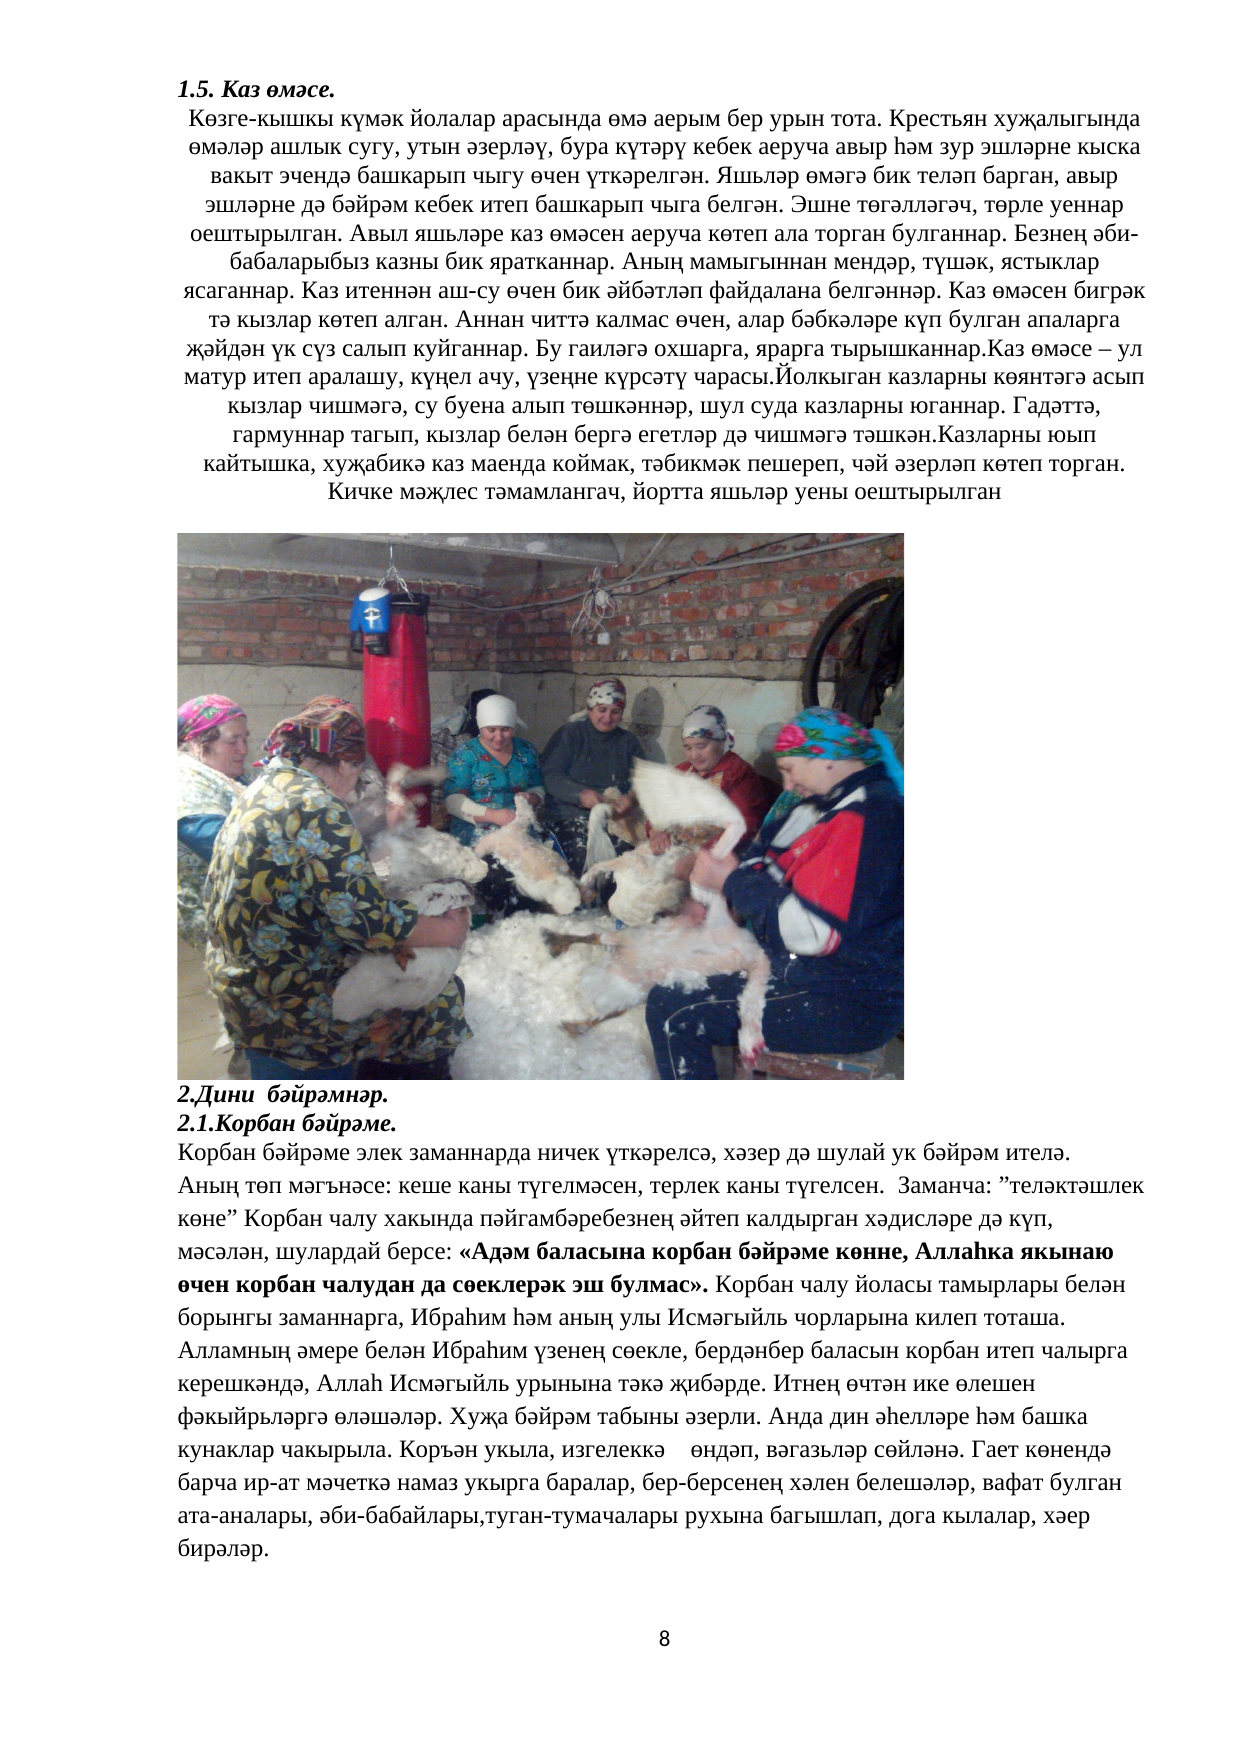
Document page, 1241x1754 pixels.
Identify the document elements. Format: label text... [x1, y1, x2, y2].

text Корбан бәйрәме элек заманнарда ничек үткәрелсә, хәзер дә шулай ук бәйрәм ителә. Аның төп мәгънәсе: кеше каны түгелмәсен, терлек каны түгелсен. Заманча: ”теләктәшлек көне” Корбан чалу хакында пәйгамбәребезнең әйтеп калдырган хәдисләре дә күп, мәсәлән, шулардай берсе: «Адәм баласына корбан бәйрәме көнне, Аллаһка якынаю өчен корбан чалудан да сөеклерәк эш булмас». Корбан чалу йоласы тамырлары белән борынгы заманнарга, Ибраһим һәм аның улы Исмәгыйль чорларына килеп тоташа. Алламның әмере белән Ибраһим үзенең сөекле, бердәнбер баласын корбан итеп чалырга керешкәндә, Аллаһ Исмәгыйль урынына тәкә җибәрде. Итнең өчтән ике өлешен фәкыйрьләргә өләшәләр. Хуҗа бәйрәм табыны әзерли. Анда дин әһелләре һәм башка кунаклар чакырыла. Коръән укыла, изгелеккә өндәп, вәгазьләр сөйләнә. Гает көнендә барча ир-ат мәчеткә намаз укырга баралар, бер-берсенең хәлен белешәләр, вафат булган ата-аналары, әби-бабайлары,туган-тумачалары рухына багышлап, дога кылалар, хәер бирәләр. [177, 1137, 1152, 1562]
text Көзге-кышкы күмәк йолалар арасында өмә аерым бер урын тота. Крестьян хуҗалыгында өмәләр ашлык сугу, утын әзерләү, бура күтәрү кебек аеруча авыр һәм зур эшләрне кыска вакыт эчендә башкарып чыгу өчен үткәрелгән. Яшьләр өмәгә бик теләп барган, авыр эшләрне дә бәйрәм кебек итеп башкарып чыга белгән. Эшне төгәлләгәч, төрле уеннар оештырылган. Авыл яшьләре каз өмәсен аеруча көтеп ала торган булганнар. Безнең әби-бабаларыбыз казны бик яратканнар. Аның мамыгыннан мендәр, түшәк, ястыклар ясаганнар. Каз итеннән аш-су өчен бик әйбәтләп файдалана белгәннәр. Каз өмәсен бигрәк тә кызлар көтеп алган. Аннан читтә калмас өчен, алар бәбкәләре күп булган апаларга җәйдән үк сүз салып куйганнар. Бу гаиләгә охшарга, ярарга тырышканнар.Каз өмәсе – ул матур итеп аралашу, күңел ачу, үзеңне күрсәтү чарасы.Йолкыган казларны көянтәгә асып кызлар чишмәгә, су буена алып төшкәннәр, шул суда казларны юганнар. Гадәттә, гармуннар тагып, кызлар белән бергә егетләр дә чишмәгә тәшкән.Казларны юып кайтышка, хуҗабикә каз маенда коймак, тәбикмәк пешереп, чәй әзерләп көтеп торган. Кичке мәҗлес тәмамлангач, йортта яшьләр уены оештырылган [177, 103, 1152, 505]
text 1.5. Каз өмәсе. [177, 74, 1152, 103]
text 2.1.Корбан бәйрәме. [177, 1108, 1152, 1137]
picture [177, 533, 905, 1080]
text 2.Дини бәйрәмнәр. [177, 1079, 1152, 1108]
